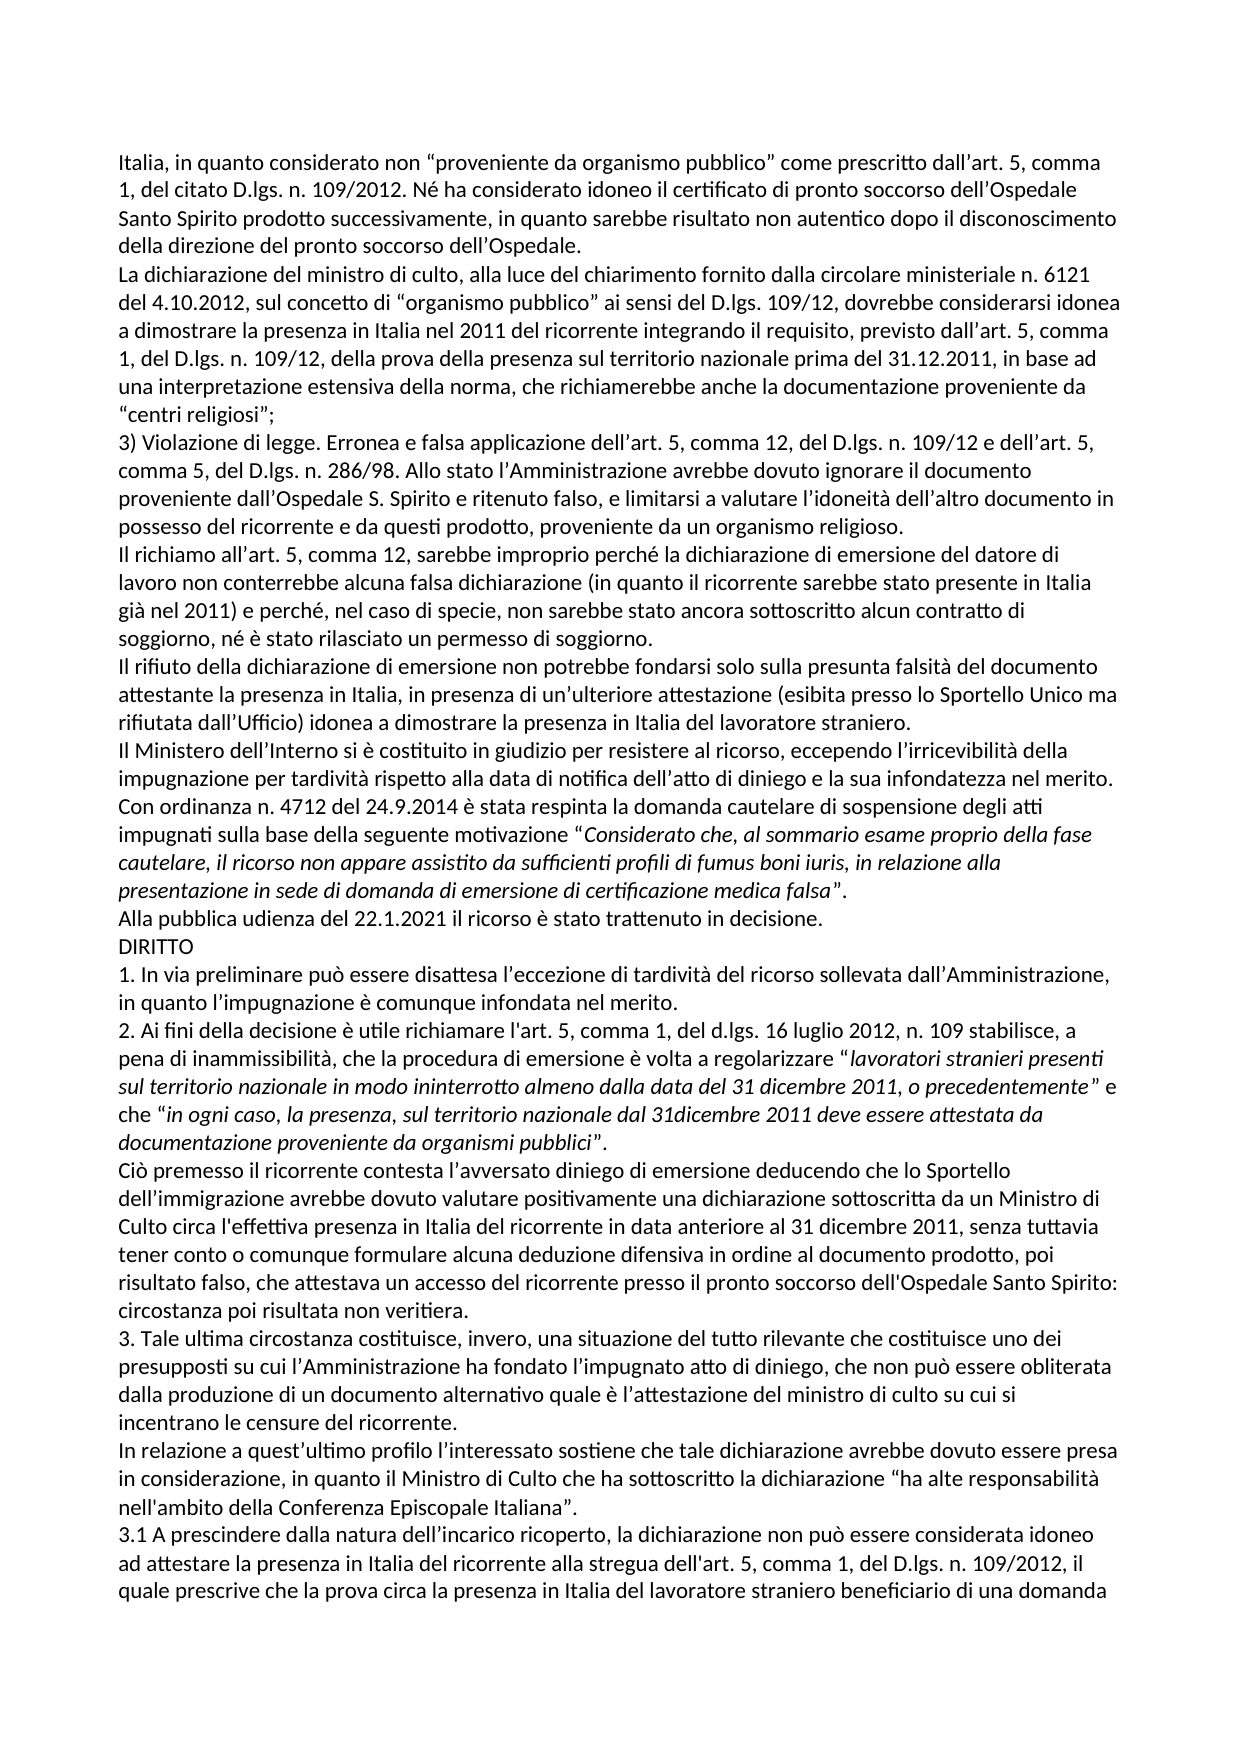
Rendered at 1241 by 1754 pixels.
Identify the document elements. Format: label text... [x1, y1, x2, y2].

text DIRITTO [118, 932, 1122, 960]
text Alla pubblica udienza del 22.1.2021 il ricorso è stato trattenuto in decisione. [118, 904, 1122, 932]
text 3) Violazione di legge. Erronea e falsa applicazione dell’art. 5, comma 12, del D.lgs. n. 109/12 e dell’art. 5, comma 5, del D.lgs. n. 286/98. Allo stato l’Amministrazione avrebbe dovuto ignorare il documento proveniente dall’Ospedale S. Spirito e ritenuto falso, e limitarsi a valutare l’idoneità dell’altro documento in possesso del ricorrente e da questi prodotto, proveniente da un organismo religioso. [118, 428, 1122, 540]
text 3. Tale ultima circostanza costituisce, invero, una situazione del tutto rilevante che costituisce uno dei presupposti su cui l’Amministrazione ha fondato l’impugnato atto di diniego, che non può essere obliterata dalla produzione di un documento alternativo quale è l’attestazione del ministro di culto su cui si incentrano le censure del ricorrente. In relazione a quest’ultimo profilo l’interessato sostiene che tale dichiarazione avrebbe dovuto essere presa in considerazione, in quanto il Ministro di Culto che ha sottoscritto la dichiarazione “ha alte responsabilità nell'ambito della Conferenza Episcopale Italiana”. [118, 1324, 1122, 1521]
text Il richiamo all’art. 5, comma 12, sarebbe improprio perché la dichiarazione di emersione del datore di lavoro non conterrebbe alcuna falsa dichiarazione (in quanto il ricorrente sarebbe stato presente in Italia già nel 2011) e perché, nel caso di specie, non sarebbe stato ancora sottoscritto alcun contratto di soggiorno, né è stato rilasciato un permesso di soggiorno. [118, 540, 1122, 652]
text Il Ministero dell’Interno si è costituito in giudizio per resistere al ricorso, eccependo l’irricevibilità della impugnazione per tardività rispetto alla data di notifica dell’atto di diniego e la sua infondatezza nel merito. [118, 736, 1122, 792]
text Il rifiuto della dichiarazione di emersione non potrebbe fondarsi solo sulla presunta falsità del documento attestante la presenza in Italia, in presenza di un’ulteriore attestazione (esibita presso lo Sportello Unico ma rifiutata dall’Ufficio) idonea a dimostrare la presenza in Italia del lavoratore straniero. [118, 652, 1122, 736]
text La dichiarazione del ministro di culto, alla luce del chiarimento fornito dalla circolare ministeriale n. 6121 del 4.10.2012, sul concetto di “organismo pubblico” ai sensi del D.lgs. 109/12, dovrebbe considerarsi idonea a dimostrare la presenza in Italia nel 2011 del ricorrente integrando il requisito, previsto dall’art. 5, comma 1, del D.lgs. n. 109/12, della prova della presenza sul territorio nazionale prima del 31.12.2011, in base ad una interpretazione estensiva della norma, che richiamerebbe anche la documentazione proveniente da “centri religiosi”; [118, 260, 1122, 428]
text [118, 148, 1122, 260]
text 2. Ai fini della decisione è utile richiamare l'art. 5, comma 1, del d.lgs. 16 luglio 2012, n. 109 stabilisce, a pena di inammissibilità, che la procedura di emersione è volta a regolarizzare “lavoratori stranieri presenti sul territorio nazionale in modo ininterrotto almeno dalla data del 31 dicembre 2011, o precedentemente” e che “in ogni caso, la presenza, sul territorio nazionale dal 31dicembre 2011 deve essere attestata da documentazione proveniente da organismi pubblici”. Ciò premesso il ricorrente contesta l’avversato diniego di emersione deducendo che lo Sportello dell’immigrazione avrebbe dovuto valutare positivamente una dichiarazione sottoscritta da un Ministro di Culto circa l'effettiva presenza in Italia del ricorrente in data anteriore al 31 dicembre 2011, senza tuttavia tener conto o comunque formulare alcuna deduzione difensiva in ordine al documento prodotto, poi risultato falso, che attestava un accesso del ricorrente presso il pronto soccorso dell'Ospedale Santo Spirito: circostanza poi risultata non veritiera. [118, 1016, 1122, 1324]
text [118, 1521, 1122, 1605]
text 1. In via preliminare può essere disattesa l’eccezione di tardività del ricorso sollevata dall’Amministrazione, in quanto l’impugnazione è comunque infondata nel merito. [118, 960, 1122, 1016]
text Con ordinanza n. 4712 del 24.9.2014 è stata respinta la domanda cautelare di sospensione degli atti impugnati sulla base della seguente motivazione “Considerato che, al sommario esame proprio della fase cautelare, il ricorso non appare assistito da sufficienti profili di fumus boni iuris, in relazione alla presentazione in sede di domanda di emersione di certificazione medica falsa”. [118, 792, 1122, 904]
